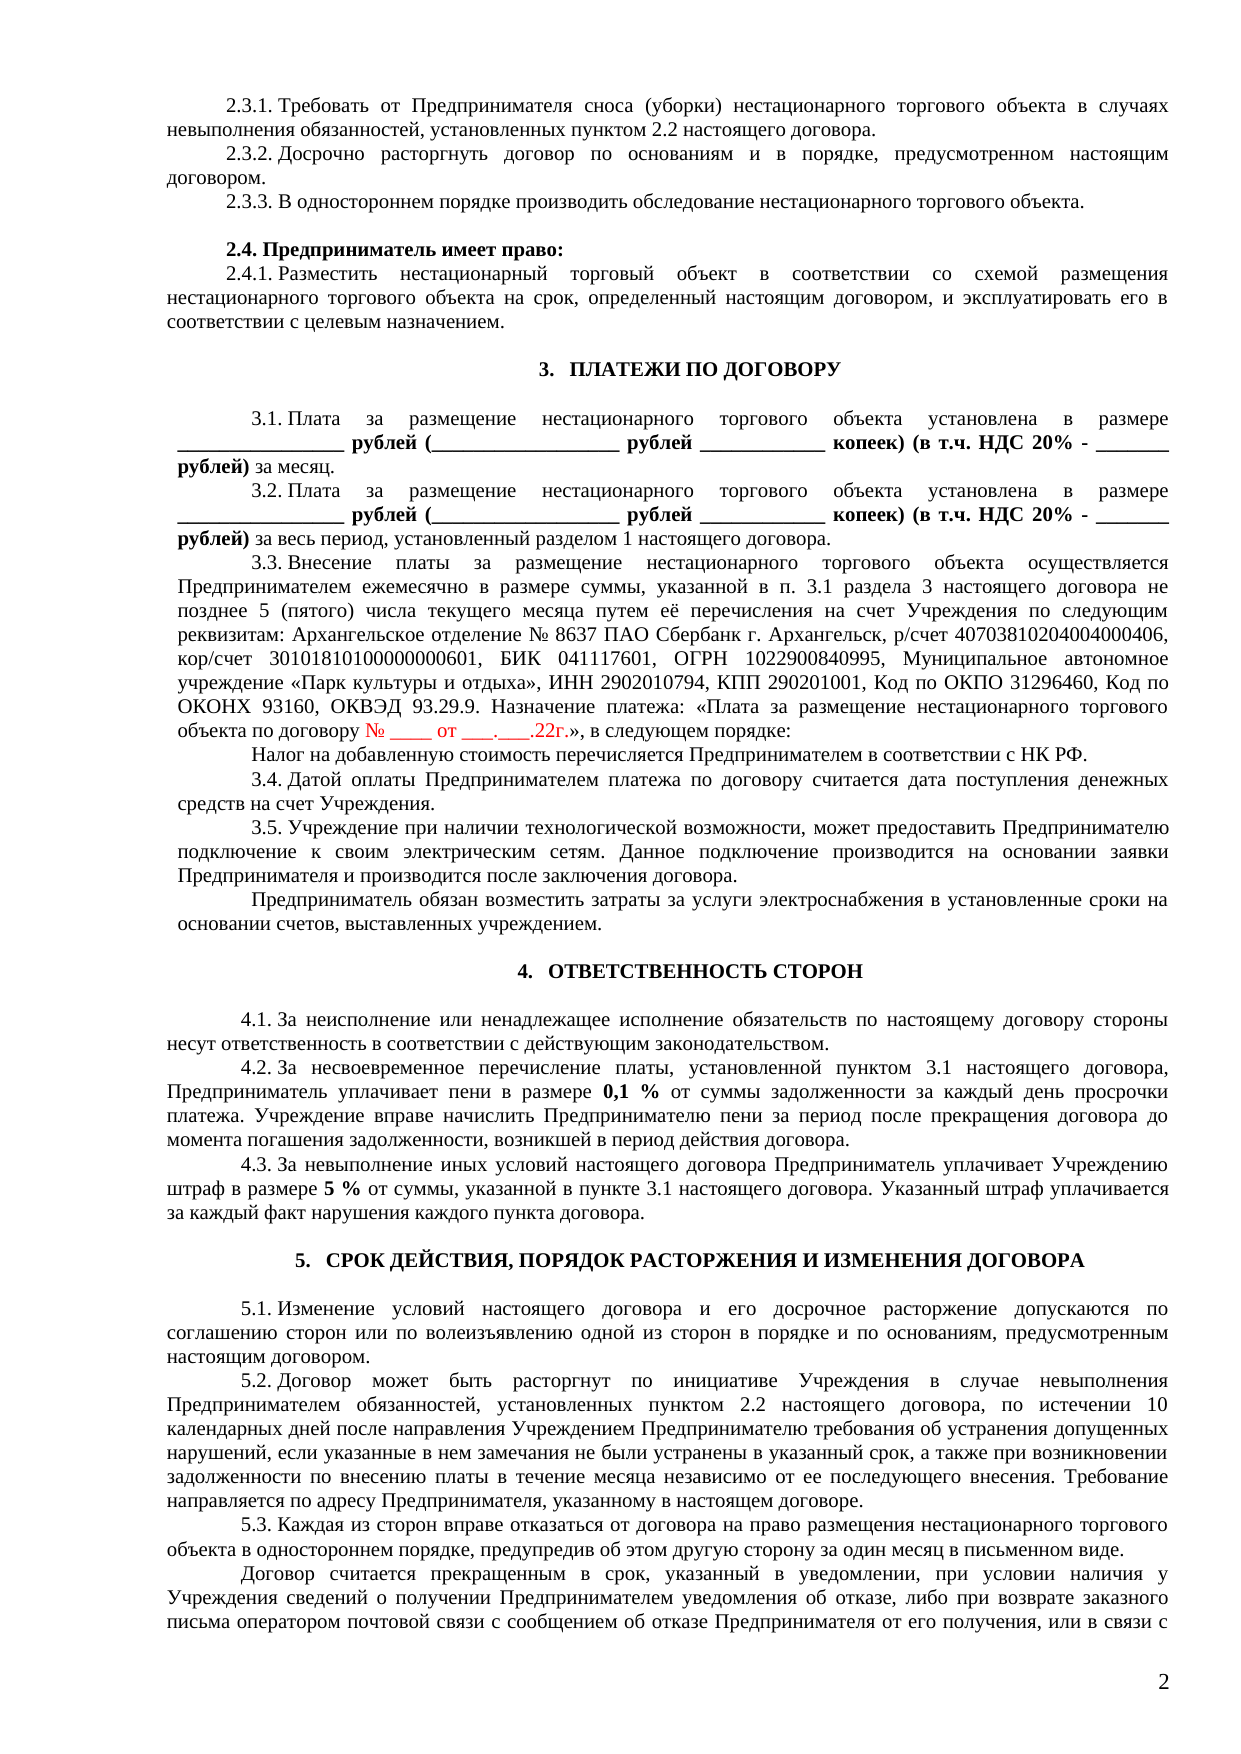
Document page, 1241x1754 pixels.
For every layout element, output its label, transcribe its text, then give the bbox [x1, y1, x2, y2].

text 2.4.1. Разместить нестационарный торговый объект в соответствии со схемой размещения нестационарного торгового объекта на срок, определенный настоящим договором, и эксплуатировать его в соответствии с целевым назначением. [167, 261, 1169, 333]
list 3.4. Датой оплаты Предпринимателем платежа по договору считается дата поступления денежных средств на счет Учреждения. [177, 766, 1169, 814]
text 5.2. Договор может быть расторгнут по инициативе Учреждения в случае невыполнения Предпринимателем обязанностей, установленных пунктом 2.2 настоящего договора, по истечении 10 календарных дней после направления Учреждением Предпринимателю требования об устранения допущенных нарушений, если указанные в нем замечания не были устранены в указанный срок, а также при возникновении задолженности по внесению платы в течение месяца независимо от ее последующего внесения. Требование направляется по адресу Предпринимателя, указанному в настоящем договоре. [167, 1368, 1169, 1512]
text 2.3.3. В одностороннем порядке производить обследование нестационарного торгового объекта. [167, 189, 1169, 213]
subtitle ОТВЕТСТВЕННОСТЬ СТОРОН [167, 959, 1169, 983]
text 5.1. Изменение условий настоящего договора и его досрочное расторжение допускаются по соглашению сторон или по волеизъявлению одной из сторон в порядке и по основаниям, предусмотренным настоящим договором. [167, 1296, 1169, 1368]
subtitle СРОК ДЕЙСТВИЯ, ПОРЯДОК РАСТОРЖЕНИЯ И ИЗМЕНЕНИЯ ДОГОВОРА [167, 1248, 1169, 1272]
list 3.3. Внесение платы за размещение нестационарного торгового объекта осуществляется Предпринимателем ежемесячно в размере суммы, указанной в п. 3.1 раздела 3 настоящего договора не позднее 5 (пятого) числа текущего месяца путем её перечисления на счет Учреждения по следующим реквизитам: Архангельское отделение № 8637 ПАО Сбербанк г. Архангельск, р/счет 40703810204004000406, кор/счет 30101810100000000601, БИК 041117601, ОГРН 1022900840995, Муниципальное автономное учреждение «Парк культуры и отдыха», ИНН 2902010794, КПП 290201001, Код по ОКПО 31296460, Код по ОКОНХ 93160, ОКВЭД 93.29.9. Назначение платежа: «Плата за размещение нестационарного торгового объекта по договору № ____ от ___.___.22г.», в следующем порядке: [177, 550, 1169, 742]
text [167, 1561, 1169, 1633]
list Налог на добавленную стоимость перечисляется Предпринимателем в соответствии с НК РФ. [177, 742, 1169, 766]
text 2.4. Предприниматель имеет право: [167, 237, 1169, 261]
text 4.3. За невыполнение иных условий настоящего договора Предприниматель уплачивает Учреждению штраф в размере 5 % от суммы, указанной в пункте 3.1 настоящего договора. Указанный штраф уплачивается за каждый факт нарушения каждого пункта договора. [167, 1151, 1169, 1224]
list Предприниматель обязан возместить затраты за услуги электроснабжения в установленные сроки на основании счетов, выставленных учреждением. [177, 887, 1169, 935]
text 4.2. За несвоевременное перечисление платы, установленной пунктом 3.1 настоящего договора, Предприниматель уплачивает пени в размере 0,1 % от суммы задолженности за каждый день просрочки платежа. Учреждение вправе начислить Предпринимателю пени за период после прекращения договора до момента погашения задолженности, возникшей в период действия договора. [167, 1055, 1169, 1151]
text 2.3.1. Требовать от Предпринимателя сноса (уборки) нестационарного торгового объекта в случаях невыполнения обязанностей, установленных пунктом 2.2 настоящего договора. [167, 93, 1169, 141]
text 2.3.2. Досрочно расторгнуть договор по основаниям и в порядке, предусмотренном настоящим договором. [167, 141, 1169, 189]
subtitle ПЛАТЕЖИ ПО ДОГОВОРУ [167, 357, 1169, 381]
list 3.1. Плата за размещение нестационарного торгового объекта установлена в размере ________________ рублей (__________________ рублей ____________ копеек) (в т.ч. НДС 20% - _______ рублей) за месяц. [177, 406, 1169, 478]
text 4.1. За неисполнение или ненадлежащее исполнение обязательств по настоящему договору стороны несут ответственность в соответствии с действующим законодательством. [167, 1007, 1169, 1055]
text 5.3. Каждая из сторон вправе отказаться от договора на право размещения нестационарного торгового объекта в одностороннем порядке, предупредив об этом другую сторону за один месяц в письменном виде. [167, 1512, 1169, 1561]
list 3.2. Плата за размещение нестационарного торгового объекта установлена в размере ________________ рублей (__________________ рублей ____________ копеек) (в т.ч. НДС 20% - _______ рублей) за весь период, установленный разделом 1 настоящего договора. [177, 478, 1169, 550]
list 3.5. Учреждение при наличии технологической возможности, может предоставить Предпринимателю подключение к своим электрическим сетям. Данное подключение производится на основании заявки Предпринимателя и производится после заключения договора. [177, 814, 1169, 887]
